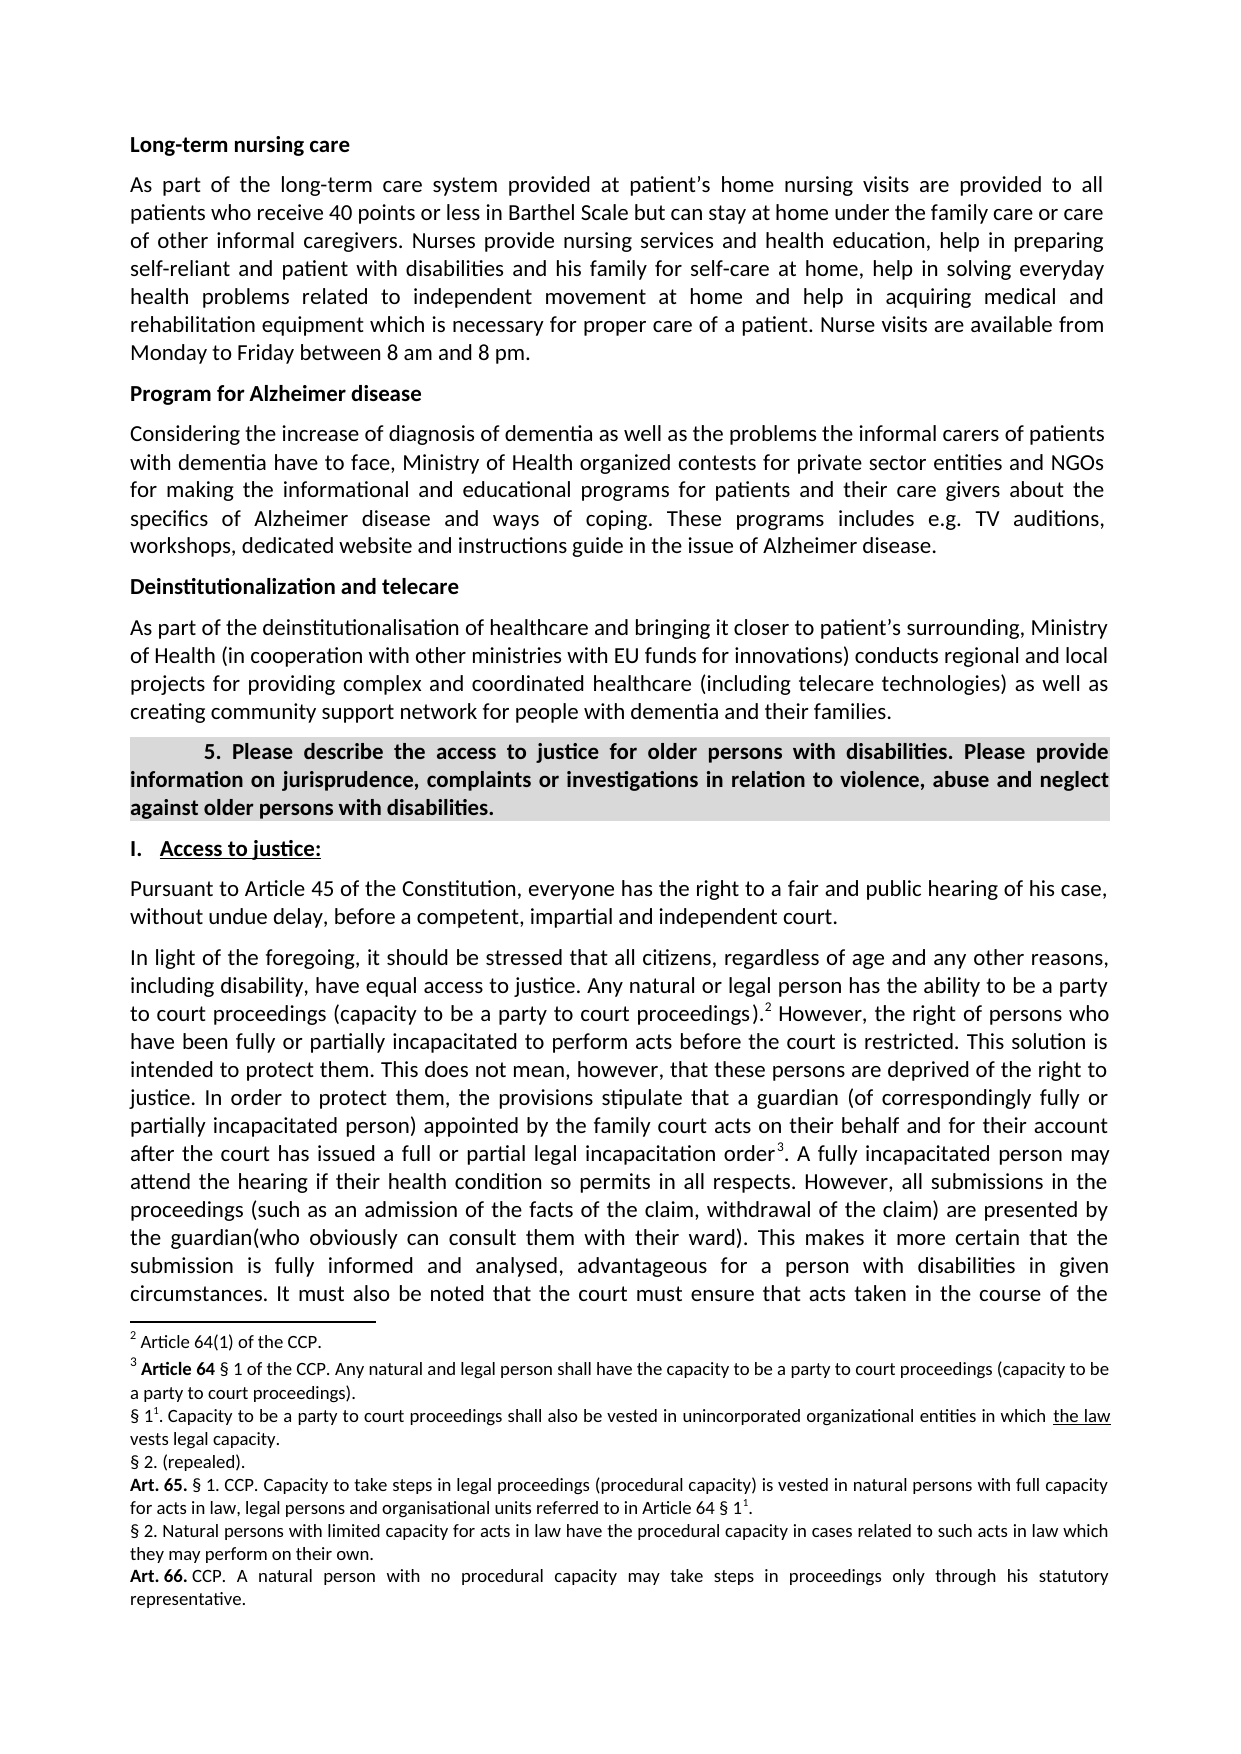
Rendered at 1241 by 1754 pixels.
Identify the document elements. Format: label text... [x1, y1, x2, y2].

text Considering the increase of diagnosis of dementia as well as the problems the informal carers of patients with dementia have to face, Ministry of Health organized contests for private sector entities and NGOs for making the informational and educational programs for patients and their care givers about the specifics of Alzheimer disease and ways of coping. These programs includes e.g. TV auditions, workshops, dedicated website and instructions guide in the issue of Alzheimer disease. [130, 419, 1106, 560]
text Deinstitutionalization and telecare [130, 572, 1106, 600]
text As part of the long-term care system provided at patient’s home nursing visits are provided to all patients who receive 40 points or less in Barthel Scale but can stay at home under the family care or care of other informal caregivers. Nurses provide nursing services and health education, help in preparing self-reliant and patient with disabilities and his family for self-care at home, help in solving everyday health problems related to independent movement at home and help in acquiring medical and rehabilitation equipment which is necessary for proper care of a patient. Nurse visits are available from Monday to Friday between 8 am and 8 pm. [130, 170, 1106, 367]
text As part of the deinstitutionalisation of healthcare and bringing it closer to patient’s surrounding, Ministry of Health (in cooperation with other ministries with EU funds for innovations) conducts regional and local projects for providing complex and coordinated healthcare (including telecare technologies) as well as creating community support network for people with dementia and their families. [130, 613, 1110, 725]
list Access to justice: [130, 834, 1110, 862]
text Long-term nursing care [130, 130, 1106, 158]
text Pursuant to Article 45 of the Constitution, everyone has the right to a fair and public hearing of his case, without undue delay, before a competent, impartial and independent court. [130, 874, 1110, 930]
text 5. Please describe the access to justice for older persons with disabilities. Please provide information on jurisprudence, complaints or investigations in relation to violence, abuse and neglect against older persons with disabilities. [130, 737, 1110, 821]
text Program for Alzheimer disease [130, 379, 1106, 407]
